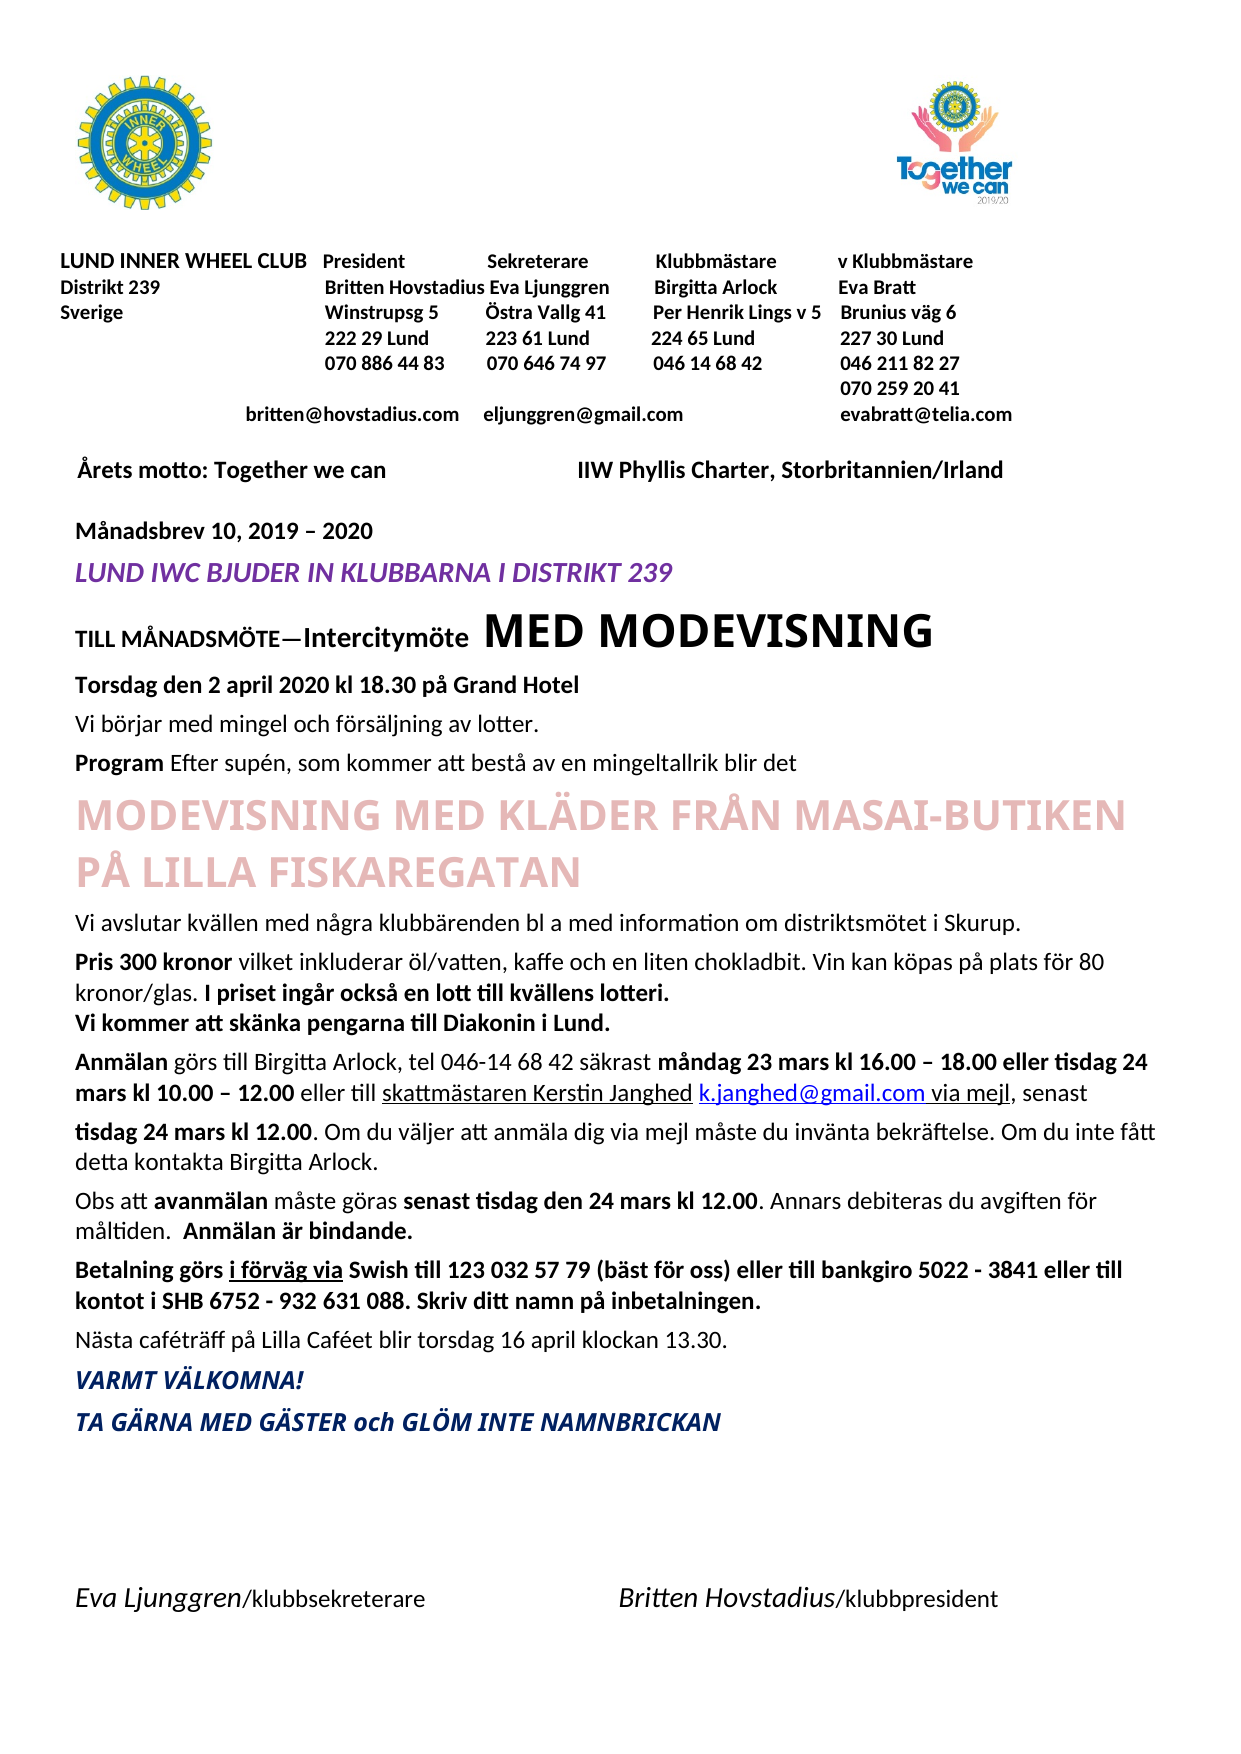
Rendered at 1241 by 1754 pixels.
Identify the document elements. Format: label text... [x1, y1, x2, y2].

text 070 259 20 41 [60, 376, 1165, 401]
text LUND INNER WHEEL CLUB President Sekreterare Klubbmästare v Klubbmästare [60, 246, 1165, 274]
text Månadsbrev 10, 2019 – 2020 [75, 516, 1165, 546]
text tisdag 24 mars kl 12.00. Om du väljer att anmäla dig via mejl måste du invänta bekräftelse. Om du inte fått detta kontakta Birgitta Arlock. [75, 1116, 1165, 1177]
text Program Efter supén, som kommer att bestå av en mingeltallrik blir det [75, 747, 1165, 777]
text Sverige Winstrupsg 5 Östra Vallg 41 Per Henrik Lings v 5 Brunius väg 6 [60, 299, 1165, 325]
text LUND IWC BJUDER IN KLUBBARNA I DISTRIKT 239 [75, 554, 1165, 590]
text VARMT VÄLKOMNA! [75, 1363, 1165, 1397]
text Vi börjar med mingel och försäljning av lotter. [75, 708, 1165, 738]
text 222 29 Lund 223 61 Lund 224 65 Lund 227 30 Lund [60, 325, 1165, 350]
text Nästa caféträff på Lilla Caféet blir torsdag 16 april klockan 13.30. [75, 1324, 1165, 1354]
text Obs att avanmälan måste göras senast tisdag den 24 mars kl 12.00. Annars debiteras du avgiften för måltiden. Anmälan är bindande. [75, 1185, 1165, 1246]
text Årets motto: Together we can IIW Phyllis Charter, Storbritannien/Irland [60, 454, 1165, 485]
text Torsdag den 2 april 2020 kl 18.30 på Grand Hotel [75, 669, 1165, 699]
text britten@hovstadius.com eljunggren@gmail.com evabratt@telia.com [60, 401, 1165, 426]
text Pris 300 kronor vilket inkluderar öl/vatten, kaffe och en liten chokladbit. Vin kan köpas på plats för 80 kronor/glas. I priset ingår också en lott till kvällens lotteri. Vi kommer att skänka pengarna till Diakonin i Lund. [75, 946, 1165, 1038]
picture [890, 75, 1019, 210]
text Anmälan görs till Birgitta Arlock, tel 046-14 68 42 säkrast måndag 23 mars kl 16.00 – 18.00 eller tisdag 24 mars kl 10.00 – 12.00 eller till skattmästaren Kerstin Janghed k.janghed@gmail.com via mejl, senast [75, 1046, 1165, 1107]
text Betalning görs i förväg via Swish till 123 032 57 79 (bäst för oss) eller till bankgiro 5022 - 3841 eller till kontot i SHB 6752 - 932 631 088. Skriv ditt namn på inbetalningen. [75, 1254, 1165, 1315]
text TILL MÅNADSMÖTE—Intercitymöte MED MODEVISNING [75, 598, 1165, 661]
text Vi avslutar kvällen med några klubbärenden bl a med information om distriktsmötet i Skurup. [75, 907, 1165, 938]
picture [75, 75, 214, 210]
text Distrikt 239 Britten Hovstadius Eva Ljunggren Birgitta Arlock Eva Bratt [60, 274, 1165, 299]
text MODEVISNING MED KLÄDER FRÅN MASAI-BUTIKEN PÅ LILLA FISKAREGATAN [75, 786, 1165, 899]
text Eva Ljunggren/klubbsekreterare Britten Hovstadius/klubbpresident [75, 1579, 1165, 1615]
text TA GÄRNA MED GÄSTER och GLÖM INTE NAMNBRICKAN [75, 1405, 1165, 1439]
text 070 886 44 83 070 646 74 97 046 14 68 42 046 211 82 27 [60, 350, 1165, 376]
